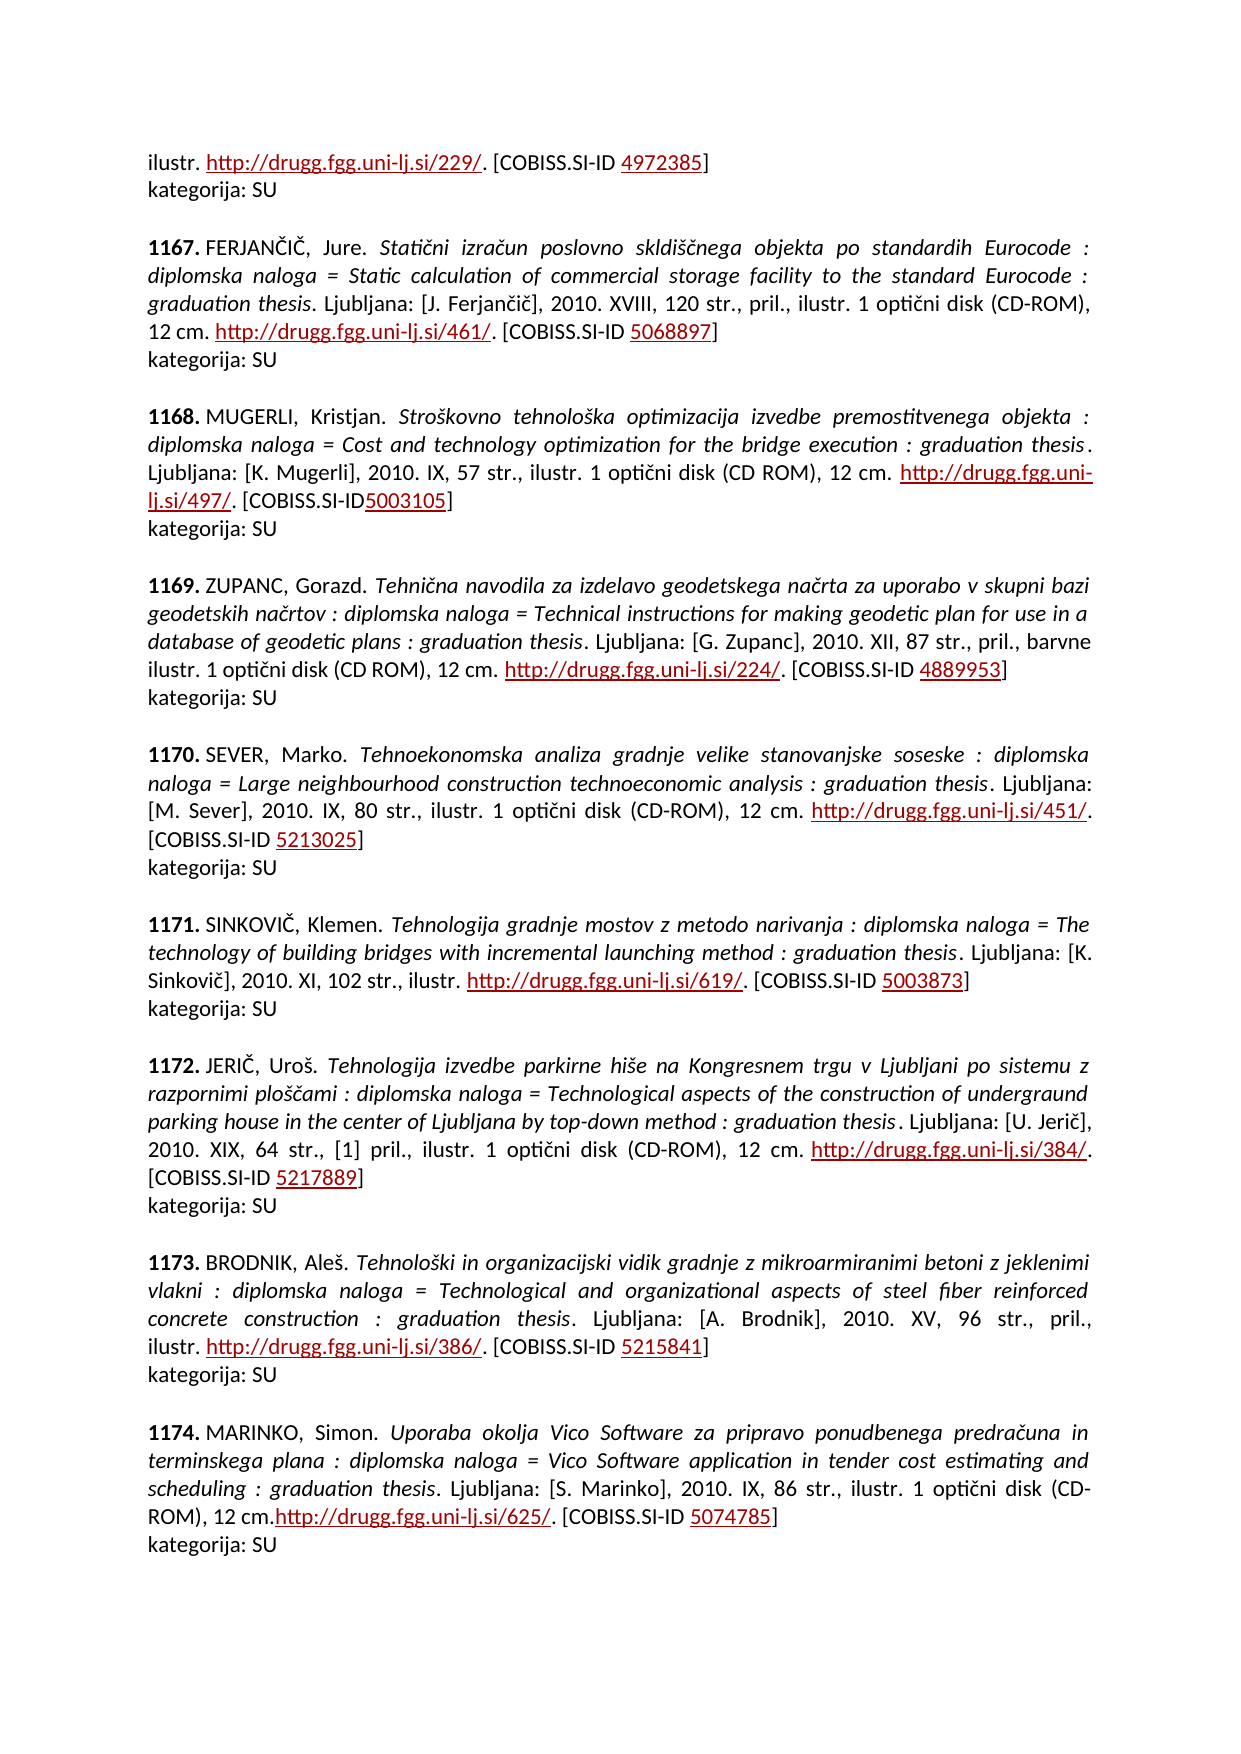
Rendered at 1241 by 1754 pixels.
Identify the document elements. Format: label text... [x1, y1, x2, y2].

text 1168. MUGERLI, Kristjan. Stroškovno tehnološka optimizacija izvedbe premostitvenega objekta : diplomska naloga = Cost and technology optimization for the bridge execution : graduation thesis. Ljubljana: [K. Mugerli], 2010. IX, 57 str., ilustr. 1 optični disk (CD ROM), 12 cm. http://drugg.fgg.uni-lj.si/497/. [COBISS.SI-ID5003105] kategorija: SU [148, 402, 1093, 542]
text 1170. SEVER, Marko. Tehnoekonomska analiza gradnje velike stanovanjske soseske : diplomska naloga = Large neighbourhood construction technoeconomic analysis : graduation thesis. Ljubljana: [M. Sever], 2010. IX, 80 str., ilustr. 1 optični disk (CD-ROM), 12 cm. http://drugg.fgg.uni-lj.si/451/. [COBISS.SI-ID 5213025] kategorija: SU [148, 741, 1093, 881]
text 1167. FERJANČIČ, Jure. Statični izračun poslovno skldiščnega objekta po standardih Eurocode : diplomska naloga = Static calculation of commercial storage facility to the standard Eurocode : graduation thesis. Ljubljana: [J. Ferjančič], 2010. XVIII, 120 str., pril., ilustr. 1 optični disk (CD-ROM), 12 cm. http://drugg.fgg.uni-lj.si/461/. [COBISS.SI-ID 5068897] kategorija: SU [148, 233, 1093, 373]
text 1172. JERIČ, Uroš. Tehnologija izvedbe parkirne hiše na Kongresnem trgu v Ljubljani po sistemu z razpornimi ploščami : diplomska naloga = Technological aspects of the construction of undergraund parking house in the center of Ljubljana by top-down method : graduation thesis. Ljubljana: [U. Jerič], 2010. XIX, 64 str., [1] pril., ilustr. 1 optični disk (CD-ROM), 12 cm. http://drugg.fgg.uni-lj.si/384/. [COBISS.SI-ID 5217889] kategorija: SU [148, 1051, 1093, 1219]
text 1174. MARINKO, Simon. Uporaba okolja Vico Software za pripravo ponudbenega predračuna in terminskega plana : diplomska naloga = Vico Software application in tender cost estimating and scheduling : graduation thesis. Ljubljana: [S. Marinko], 2010. IX, 86 str., ilustr. 1 optični disk (CD-ROM), 12 cm.http://drugg.fgg.uni-lj.si/625/. [COBISS.SI-ID 5074785] kategorija: SU [148, 1418, 1093, 1558]
text 1171. SINKOVIČ, Klemen. Tehnologija gradnje mostov z metodo narivanja : diplomska naloga = The technology of building bridges with incremental launching method : graduation thesis. Ljubljana: [K. Sinkovič], 2010. XI, 102 str., ilustr. http://drugg.fgg.uni-lj.si/619/. [COBISS.SI-ID 5003873] kategorija: SU [148, 910, 1093, 1022]
text 1173. BRODNIK, Aleš. Tehnološki in organizacijski vidik gradnje z mikroarmiranimi betoni z jeklenimi vlakni : diplomska naloga = Technological and organizational aspects of steel fiber reinforced concrete construction : graduation thesis. Ljubljana: [A. Brodnik], 2010. XV, 96 str., pril., ilustr. http://drugg.fgg.uni-lj.si/386/. [COBISS.SI-ID 5215841] kategorija: SU [148, 1248, 1093, 1388]
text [148, 148, 1093, 204]
text 1169. ZUPANC, Gorazd. Tehnična navodila za izdelavo geodetskega načrta za uporabo v skupni bazi geodetskih načrtov : diplomska naloga = Technical instructions for making geodetic plan for use in a database of geodetic plans : graduation thesis. Ljubljana: [G. Zupanc], 2010. XII, 87 str., pril., barvne ilustr. 1 optični disk (CD ROM), 12 cm. http://drugg.fgg.uni-lj.si/224/. [COBISS.SI-ID 4889953] kategorija: SU [148, 571, 1093, 711]
